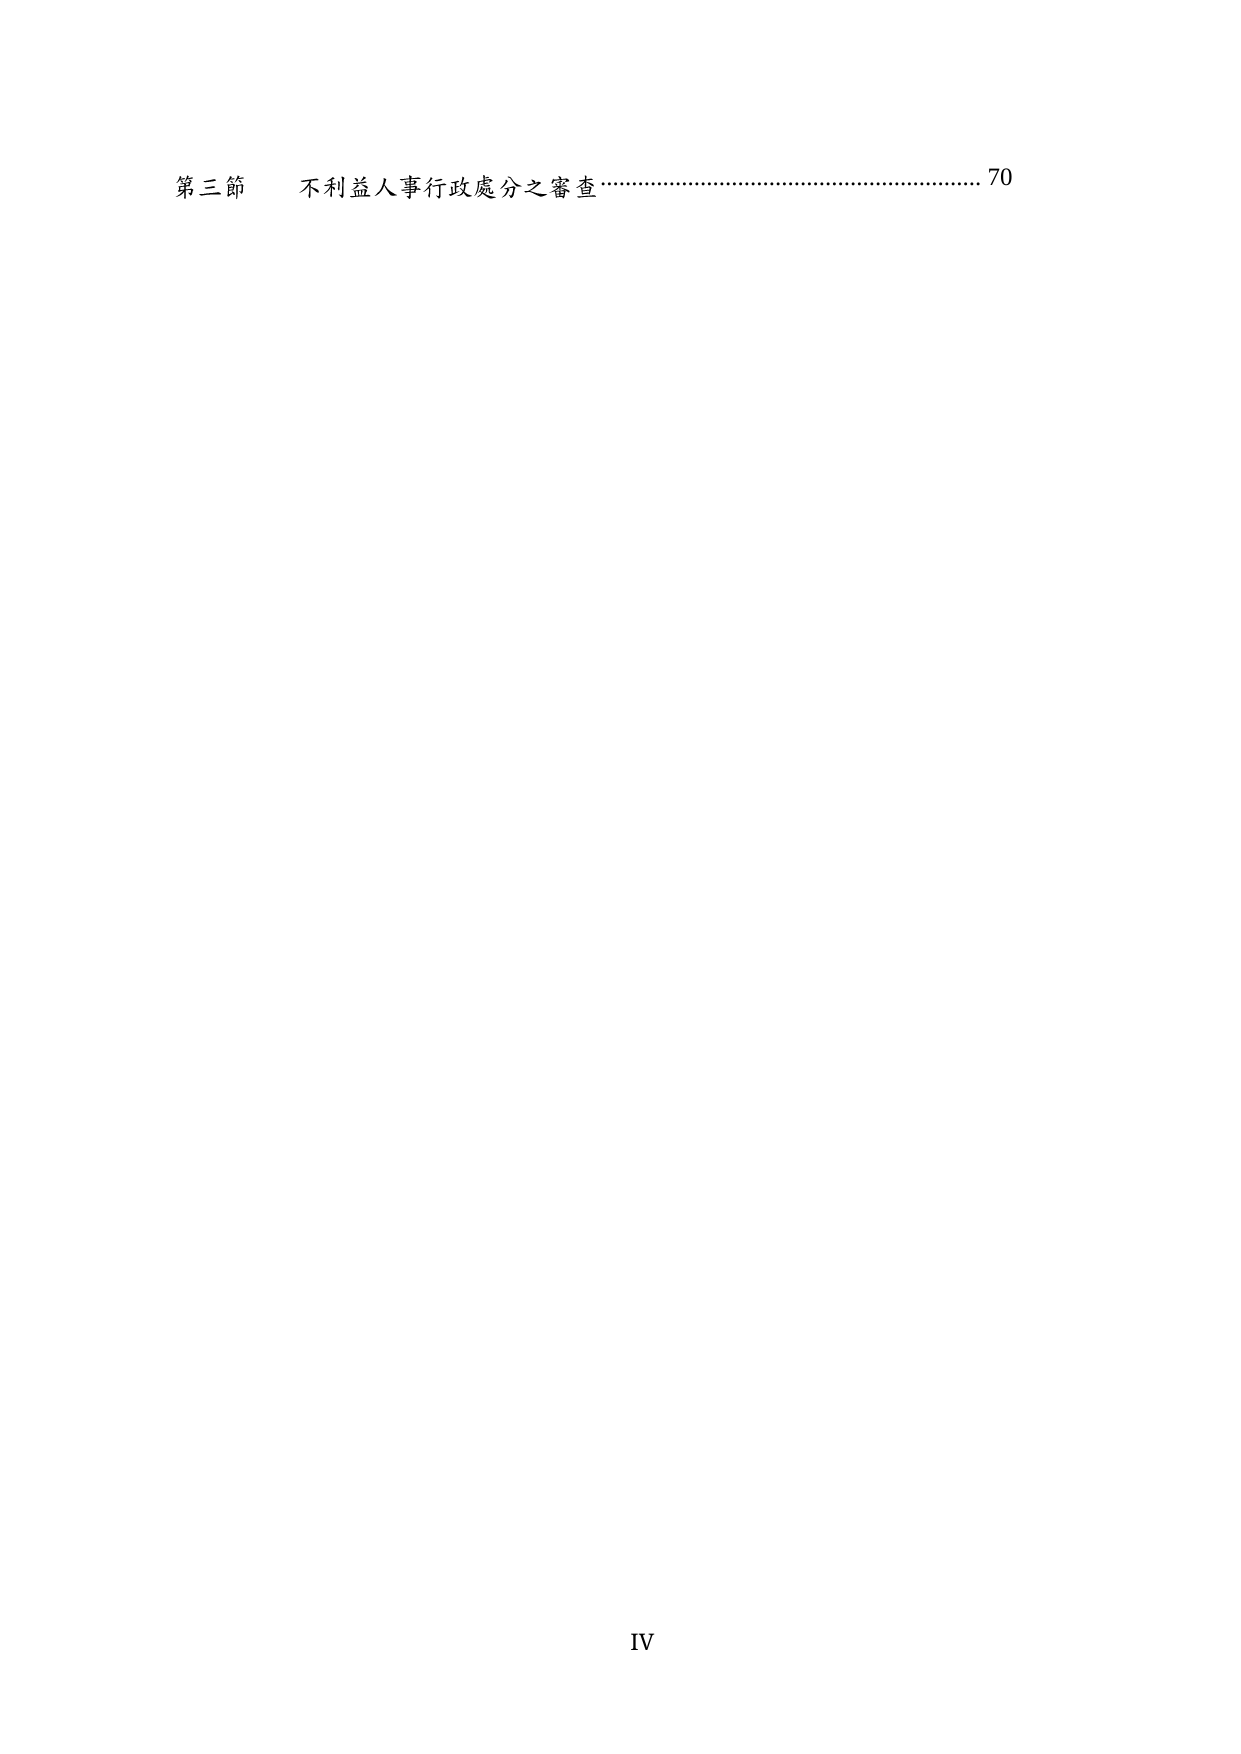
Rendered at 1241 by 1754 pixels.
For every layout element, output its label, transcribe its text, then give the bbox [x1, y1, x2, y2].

picture [172, 174, 273, 200]
picture [297, 191, 623, 200]
text ............................................................. 70 [117, 162, 1012, 191]
